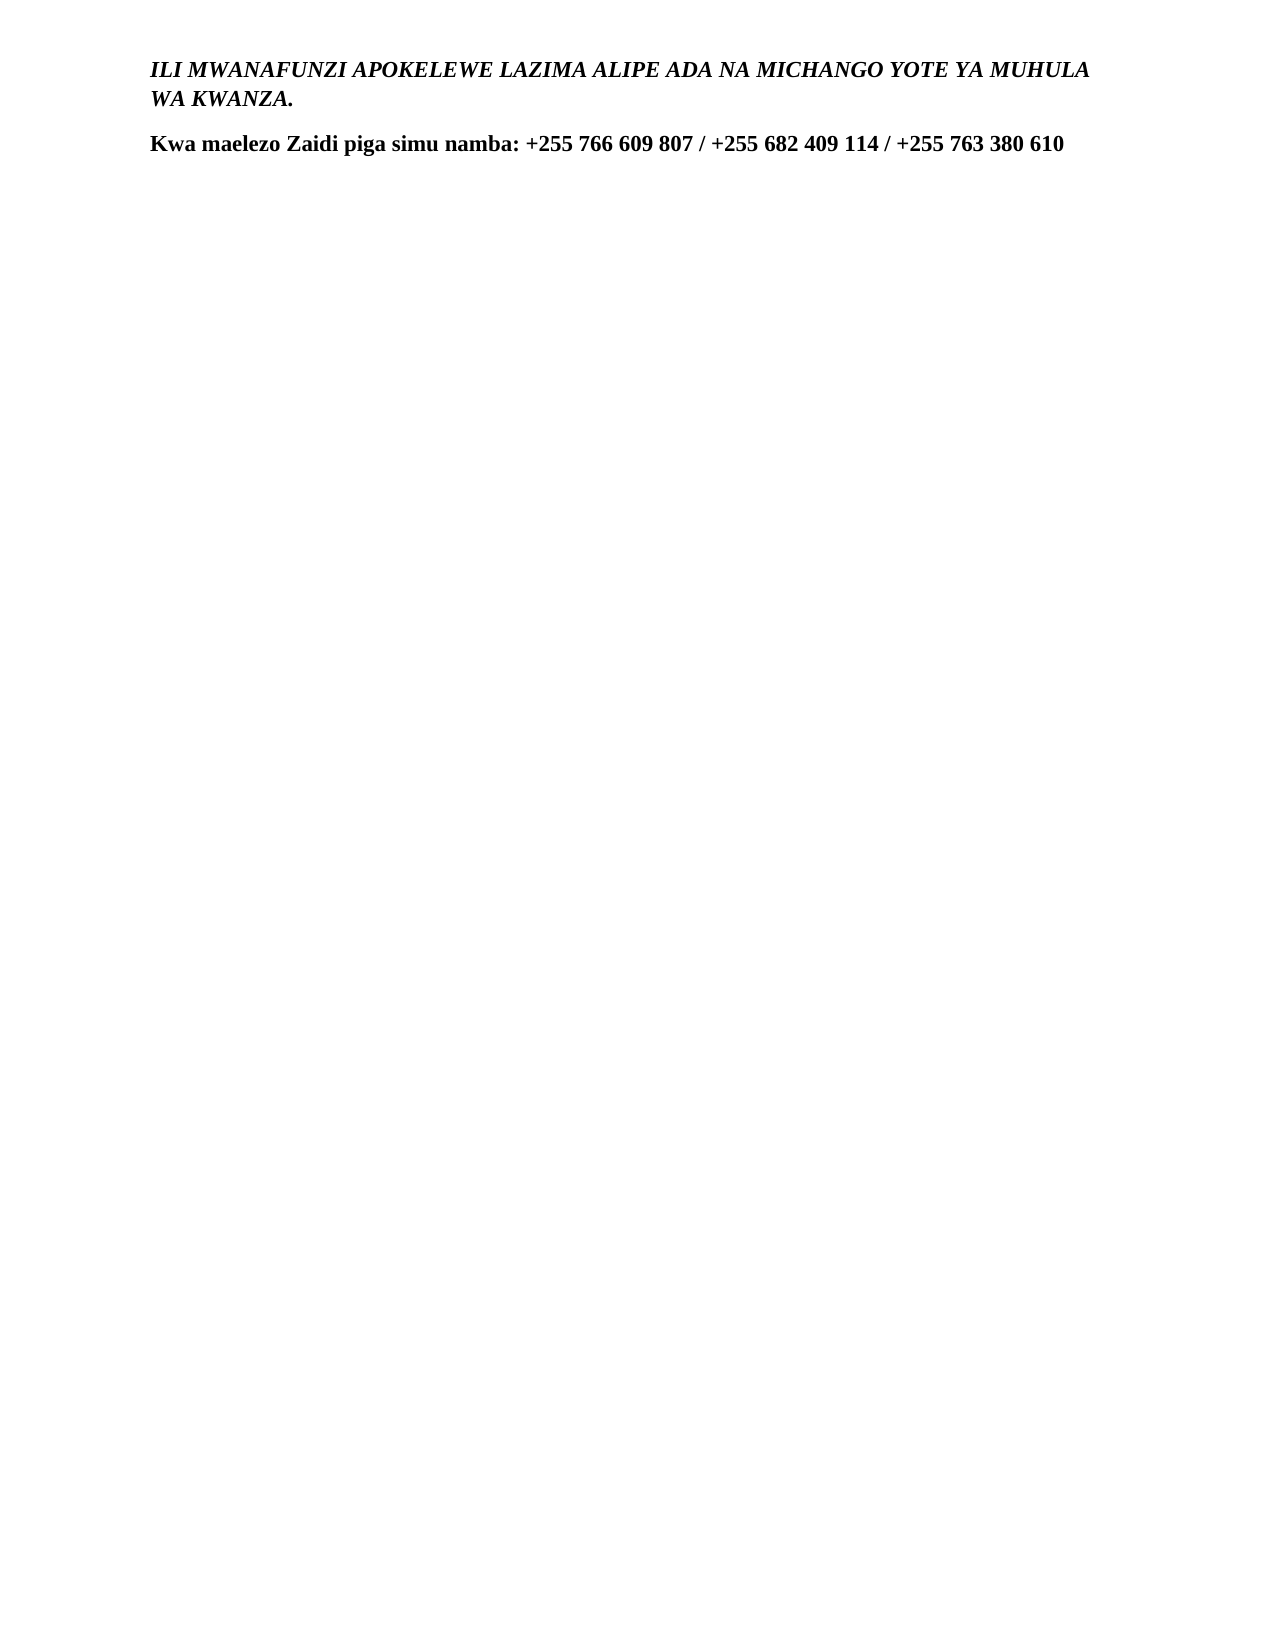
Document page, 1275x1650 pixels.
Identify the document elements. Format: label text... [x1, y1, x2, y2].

text Kwa maelezo Zaidi piga simu namba: +255 766 609 807 / +255 682 409 114 / +255 763 380 610 [150, 130, 1125, 156]
text ILI MWANAFUNZI APOKELEWE LAZIMA ALIPE ADA NA MICHANGO YOTE YA MUHULA WA KWANZA. [150, 56, 1125, 111]
